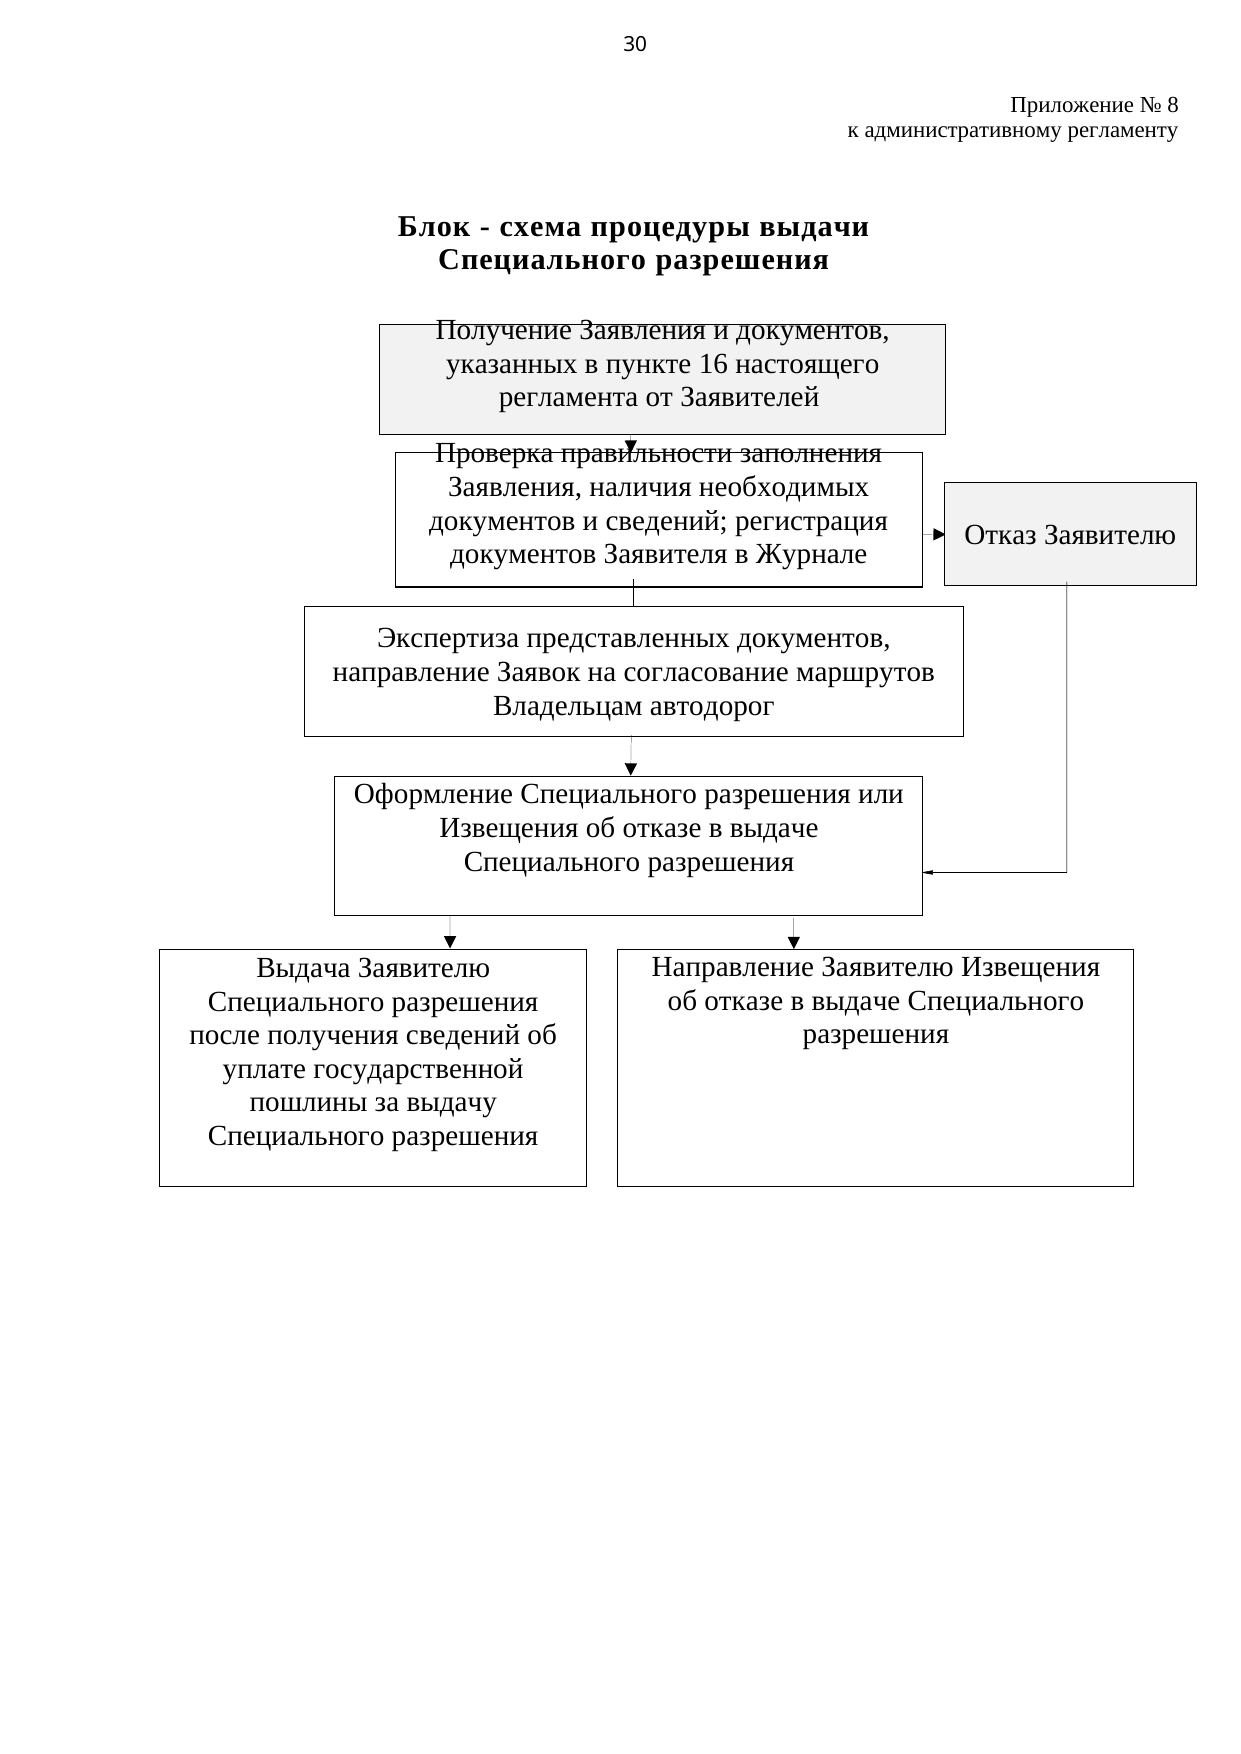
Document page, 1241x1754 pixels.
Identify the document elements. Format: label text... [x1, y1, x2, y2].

text Приложение № 8 [93, 92, 1179, 117]
text к административному регламенту [502, 117, 1179, 142]
text Специального разрешения [89, 243, 1179, 276]
text Блок - схема процедуры выдачи [89, 210, 1179, 243]
